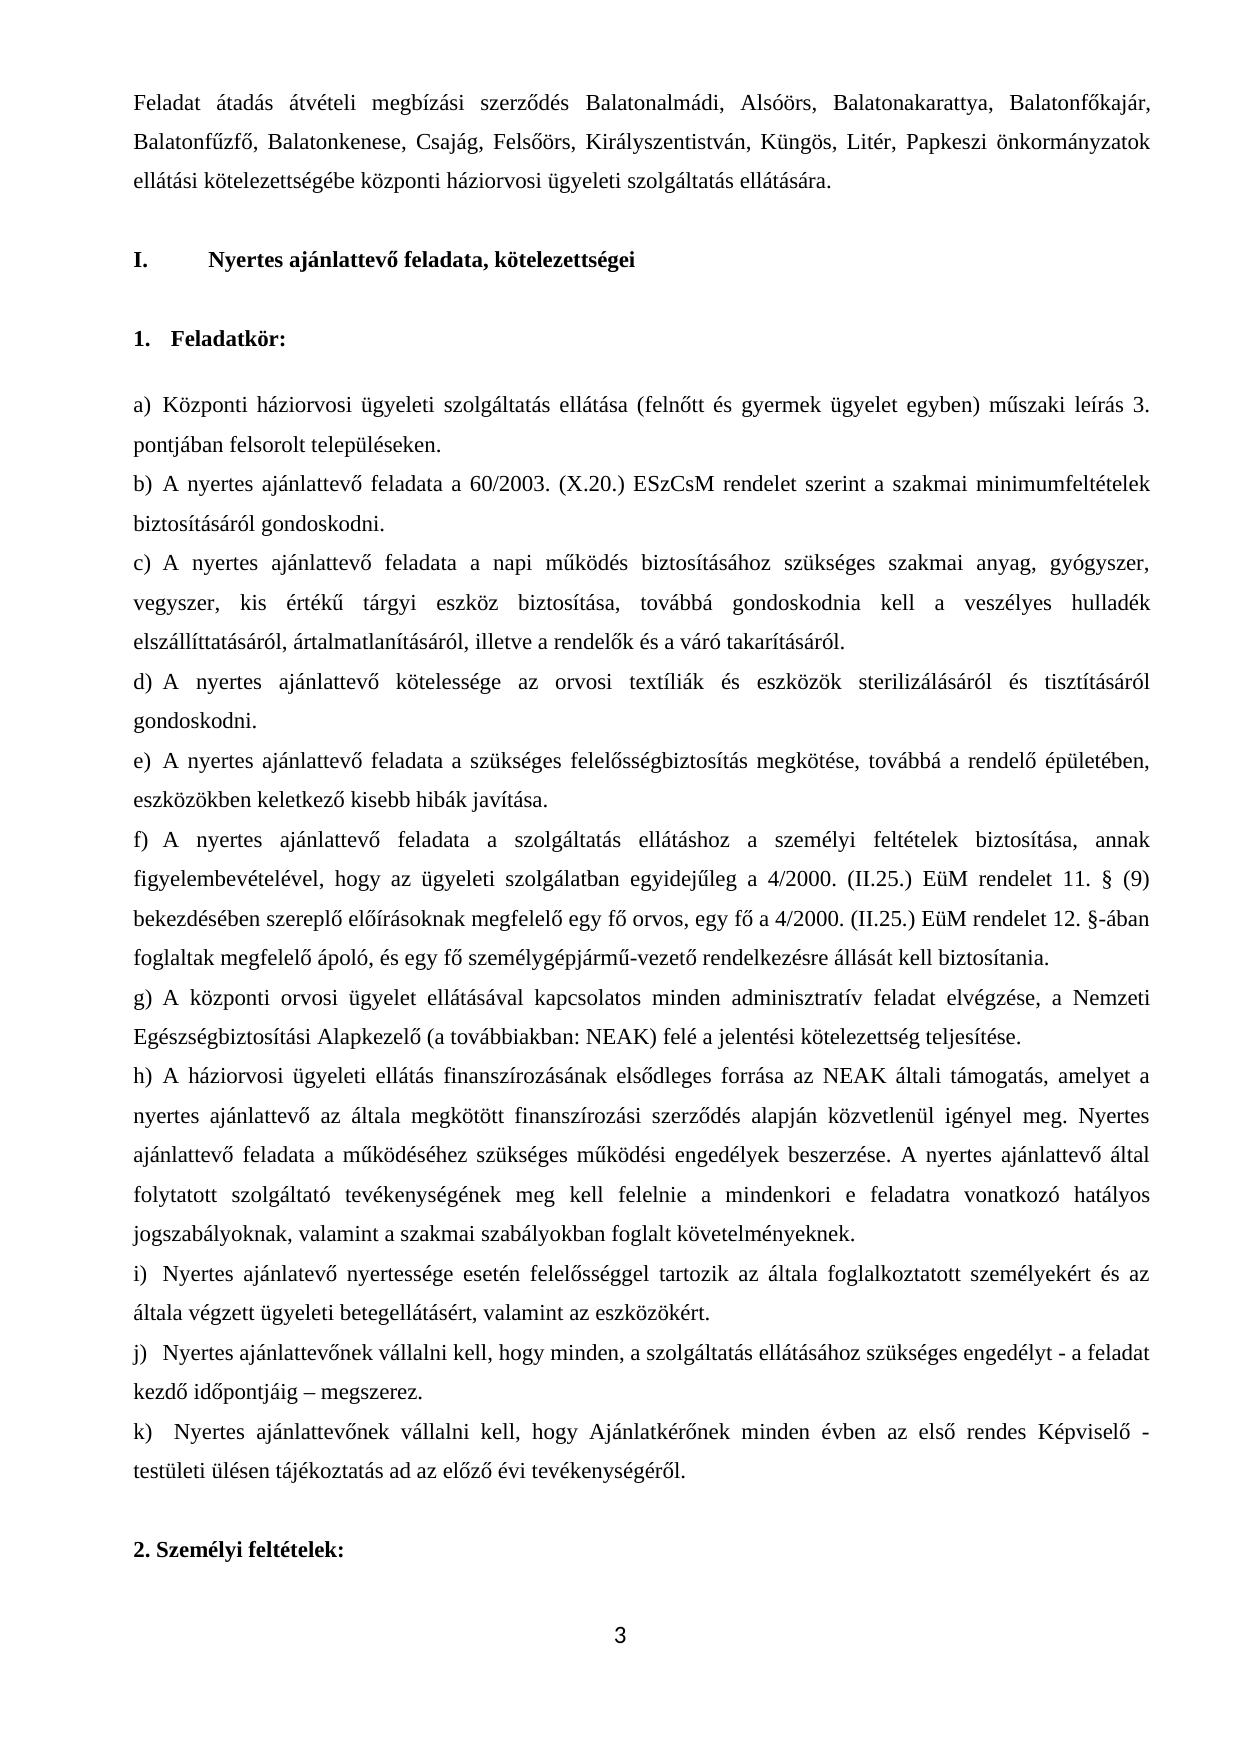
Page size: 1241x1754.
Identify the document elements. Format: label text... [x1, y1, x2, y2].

list Nyertes ajánlattevő feladata, kötelezettségei [133, 247, 1152, 273]
text a) Központi háziorvosi ügyeleti szolgáltatás ellátása (felnőtt és gyermek ügyelet egyben) műszaki leírás 3. pontjában felsorolt településeken. [133, 391, 1152, 457]
text d) A nyertes ajánlattevő kötelessége az orvosi textíliák és eszközök sterilizálásáról és tisztításáról gondoskodni. [133, 668, 1152, 733]
text j) Nyertes ajánlattevőnek vállalni kell, hogy minden, a szolgáltatás ellátásához szükséges engedélyt - a feladat kezdő időpontjáig – megszerez. [133, 1339, 1152, 1405]
list Feladat átadás átvételi megbízási szerződés Balatonalmádi, Alsóörs, Balatonakarattya, Balatonfőkajár, Balatonfűzfő, Balatonkenese, Csajág, Felsőörs, Királyszentistván, Küngös, Litér, Papkeszi önkormányzatok ellátási kötelezettségébe központi háziorvosi ügyeleti szolgáltatás ellátására. [133, 89, 1152, 194]
list Feladatkör: [133, 326, 1152, 352]
text e) A nyertes ajánlattevő feladata a szükséges felelősségbiztosítás megkötése, továbbá a rendelő épületében, eszközökben keletkező kisebb hibák javítása. [133, 747, 1152, 812]
text f) A nyertes ajánlattevő feladata a szolgáltatás ellátáshoz a személyi feltételek biztosítása, annak figyelembevételével, hogy az ügyeleti szolgálatban egyidejűleg a 4/2000. (II.25.) EüM rendelet 11. § (9) bekezdésében szereplő előírásoknak megfelelő egy fő orvos, egy fő a 4/2000. (II.25.) EüM rendelet 12. §-ában foglaltak megfelelő ápoló, és egy fő személygépjármű-vezető rendelkezésre állását kell biztosítania. [133, 826, 1152, 970]
text k) Nyertes ajánlattevőnek vállalni kell, hogy Ajánlatkérőnek minden évben az első rendes Képviselő - testületi ülésen tájékoztatás ad az előző évi tevékenységéről. [133, 1418, 1152, 1484]
text b) A nyertes ajánlattevő feladata a 60/2003. (X.20.) ESzCsM rendelet szerint a szakmai minimumfeltételek biztosításáról gondoskodni. [133, 470, 1152, 536]
text c) A nyertes ajánlattevő feladata a napi működés biztosításához szükséges szakmai anyag, gyógyszer, vegyszer, kis értékű tárgyi eszköz biztosítása, továbbá gondoskodnia kell a veszélyes hulladék elszállíttatásáról, ártalmatlanításáról, illetve a rendelők és a váró takarításáról. [133, 549, 1152, 654]
text 2. Személyi feltételek: [133, 1536, 1152, 1563]
text i) Nyertes ajánlatevő nyertessége esetén felelősséggel tartozik az általa foglalkoztatott személyekért és az általa végzett ügyeleti betegellátásért, valamint az eszközökért. [133, 1260, 1152, 1326]
text h) A háziorvosi ügyeleti ellátás finanszírozásának elsődleges forrása az NEAK általi támogatás, amelyet a nyertes ajánlattevő az általa megkötött finanszírozási szerződés alapján közvetlenül igényel meg. Nyertes ajánlattevő feladata a működéséhez szükséges működési engedélyek beszerzése. A nyertes ajánlattevő által folytatott szolgáltató tevékenységének meg kell felelnie a mindenkori e feladatra vonatkozó hatályos jogszabályoknak, valamint a szakmai szabályokban foglalt követelményeknek. [133, 1062, 1152, 1247]
text g) A központi orvosi ügyelet ellátásával kapcsolatos minden adminisztratív feladat elvégzése, a Nemzeti Egészségbiztosítási Alapkezelő (a továbbiakban: NEAK) felé a jelentési kötelezettség teljesítése. [133, 983, 1152, 1049]
